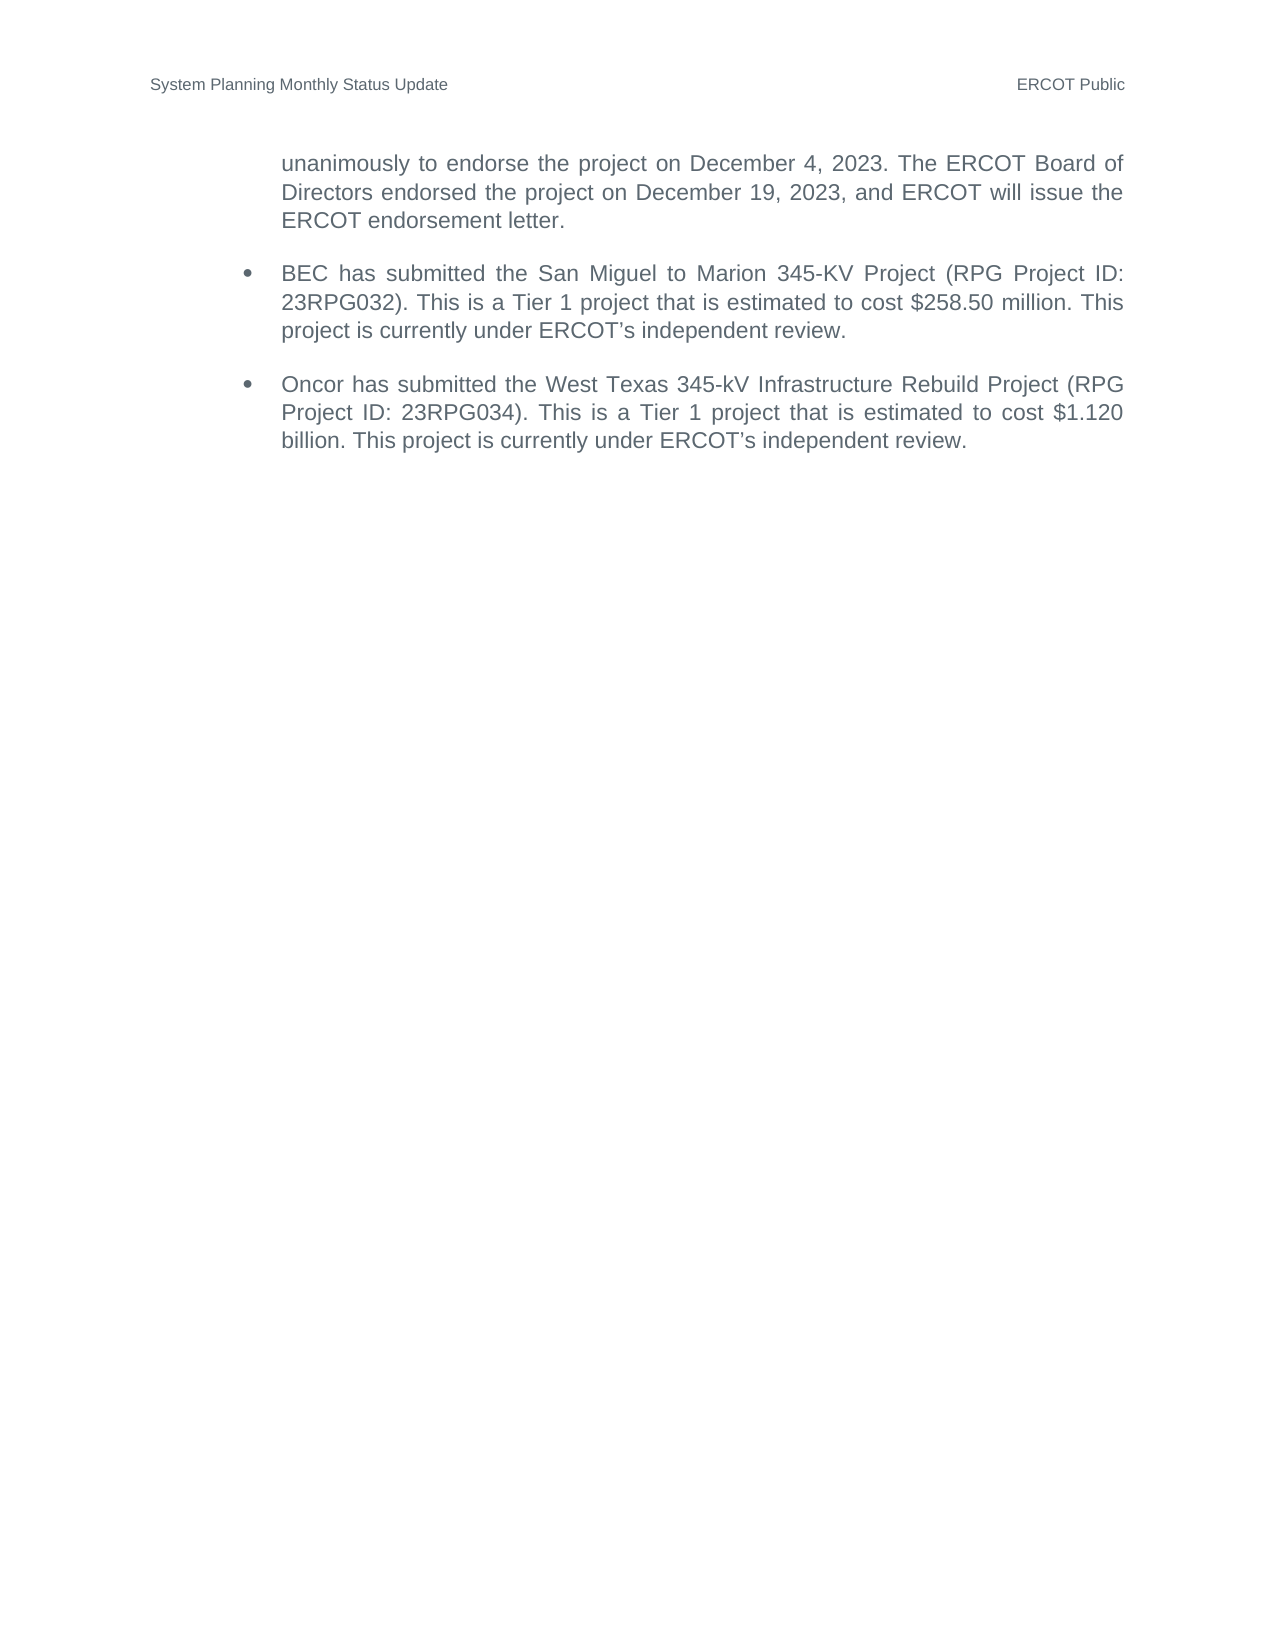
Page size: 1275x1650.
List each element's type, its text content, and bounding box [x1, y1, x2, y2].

list BEC has submitted the San Miguel to Marion 345-KV Project (RPG Project ID: 23RPG032). This is a Tier 1 project that is estimated to cost $258.50 million. This project is currently under ERCOT’s independent review. [244, 260, 1125, 343]
list Oncor has submitted the West Texas 345-kV Infrastructure Rebuild Project (RPG Project ID: 23RPG034). This is a Tier 1 project that is estimated to cost $1.120 billion. This project is currently under ERCOT’s independent review. [244, 371, 1125, 454]
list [244, 150, 1125, 233]
